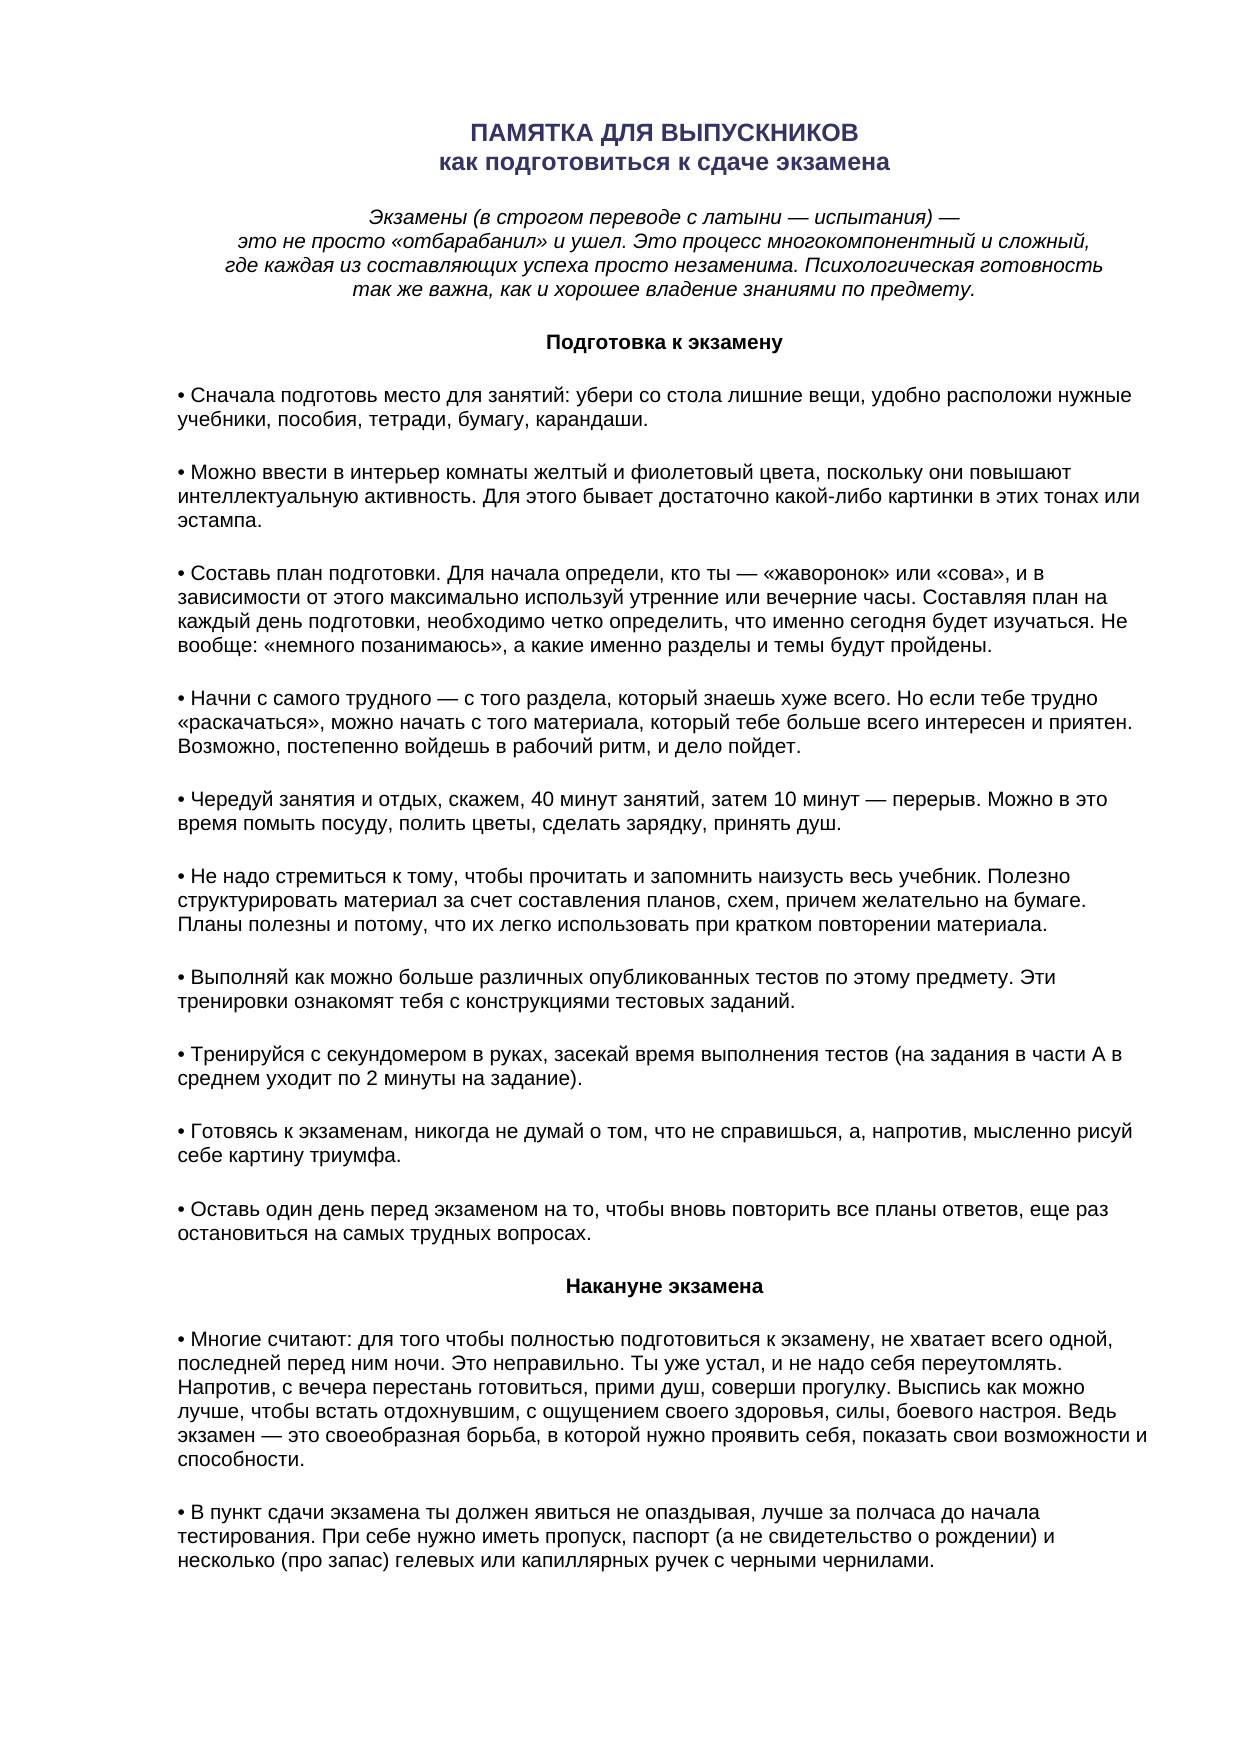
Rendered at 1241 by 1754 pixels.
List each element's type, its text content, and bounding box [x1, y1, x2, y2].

text • Составь план подготовки. Для начала определи, кто ты — «жаворонок» или «сова», и в зависимости от этого максимально используй утренние или вечерние часы. Составляя план на каждый день подготовки, необходимо четко определить, что именно сегодня будет изучаться. Не вообще: «немного позанимаюсь», а какие именно разделы и темы будут пройдены. [177, 561, 1152, 657]
text • Сначала подготовь место для занятий: убери со стола лишние вещи, удобно расположи нужные учебники, пособия, тетради, бумагу, карандаши. [177, 383, 1152, 431]
text • Тренируйся с секундомером в руках, засекай время выполнения тестов (на задания в части А в среднем уходит по 2 минуты на задание). [177, 1042, 1152, 1090]
text Подготовка к экзамену [177, 330, 1152, 354]
text • Многие считают: для того чтобы полностью подготовиться к экзамену, не хватает всего одной, последней перед ним ночи. Это неправильно. Ты уже устал, и не надо себя переутомлять. Напротив, с вечера перестань готовиться, прими душ, соверши прогулку. Выспись как можно лучше, чтобы встать отдохнувшим, с ощущением своего здоровья, силы, боевого настроя. Ведь экзамен — это своеобразная борьба, в которой нужно проявить себя, показать свои возможности и способности. [177, 1327, 1152, 1470]
text • Выполняй как можно больше различных опубликованных тестов по этому предмету. Эти тренировки ознакомят тебя с конструкциями тестовых заданий. [177, 965, 1152, 1013]
text Накануне экзамена [177, 1273, 1152, 1297]
text • Не надо стремиться к тому, чтобы прочитать и запомнить наизусть весь учебник. Полезно структурировать материал за счет составления планов, схем, причем желательно на бумаге. Планы полезны и потому, что их легко использовать при кратком повторении материала. [177, 864, 1152, 936]
text ПАМЯТКА ДЛЯ ВЫПУСКНИКОВ как подготовиться к сдаче экзамена [177, 118, 1152, 176]
text Экзамены (в строгом переводе с латыни — испытания) — это не просто «отбарабанил» и ушел. Это процесс многокомпонентный и сложный, где каждая из составляющих успеха просто незаменима. Психологическая готовность так же важна, как и хорошее владение знаниями по предмету. [177, 205, 1152, 301]
text • Можно ввести в интерьер комнаты желтый и фиолетовый цвета, поскольку они повышают интеллектуальную активность. Для этого бывает достаточно какой-либо картинки в этих тонах или эстампа. [177, 460, 1152, 532]
text • Оставь один день перед экзаменом на то, чтобы вновь повторить все планы ответов, еще раз остановиться на самых трудных вопросах. [177, 1196, 1152, 1244]
text • В пункт сдачи экзамена ты должен явиться не опаздывая, лучше за полчаса до начала тестирования. При себе нужно иметь пропуск, паспорт (а не свидетельство о рождении) и несколько (про запас) гелевых или капиллярных ручек с черными чернилами. [177, 1499, 1152, 1571]
text • Начни с самого трудного — с того раздела, который знаешь хуже всего. Но если тебе трудно «раскачаться», можно начать с того материала, который тебе больше всего интересен и приятен. Возможно, постепенно войдешь в рабочий ритм, и дело пойдет. [177, 686, 1152, 758]
text • Готовясь к экзаменам, никогда не думай о том, что не справишься, а, напротив, мысленно рисуй себе картину триумфа. [177, 1119, 1152, 1167]
text • Чередуй занятия и отдых, скажем, 40 минут занятий, затем 10 минут — перерыв. Можно в это время помыть посуду, полить цветы, сделать зарядку, принять душ. [177, 787, 1152, 835]
